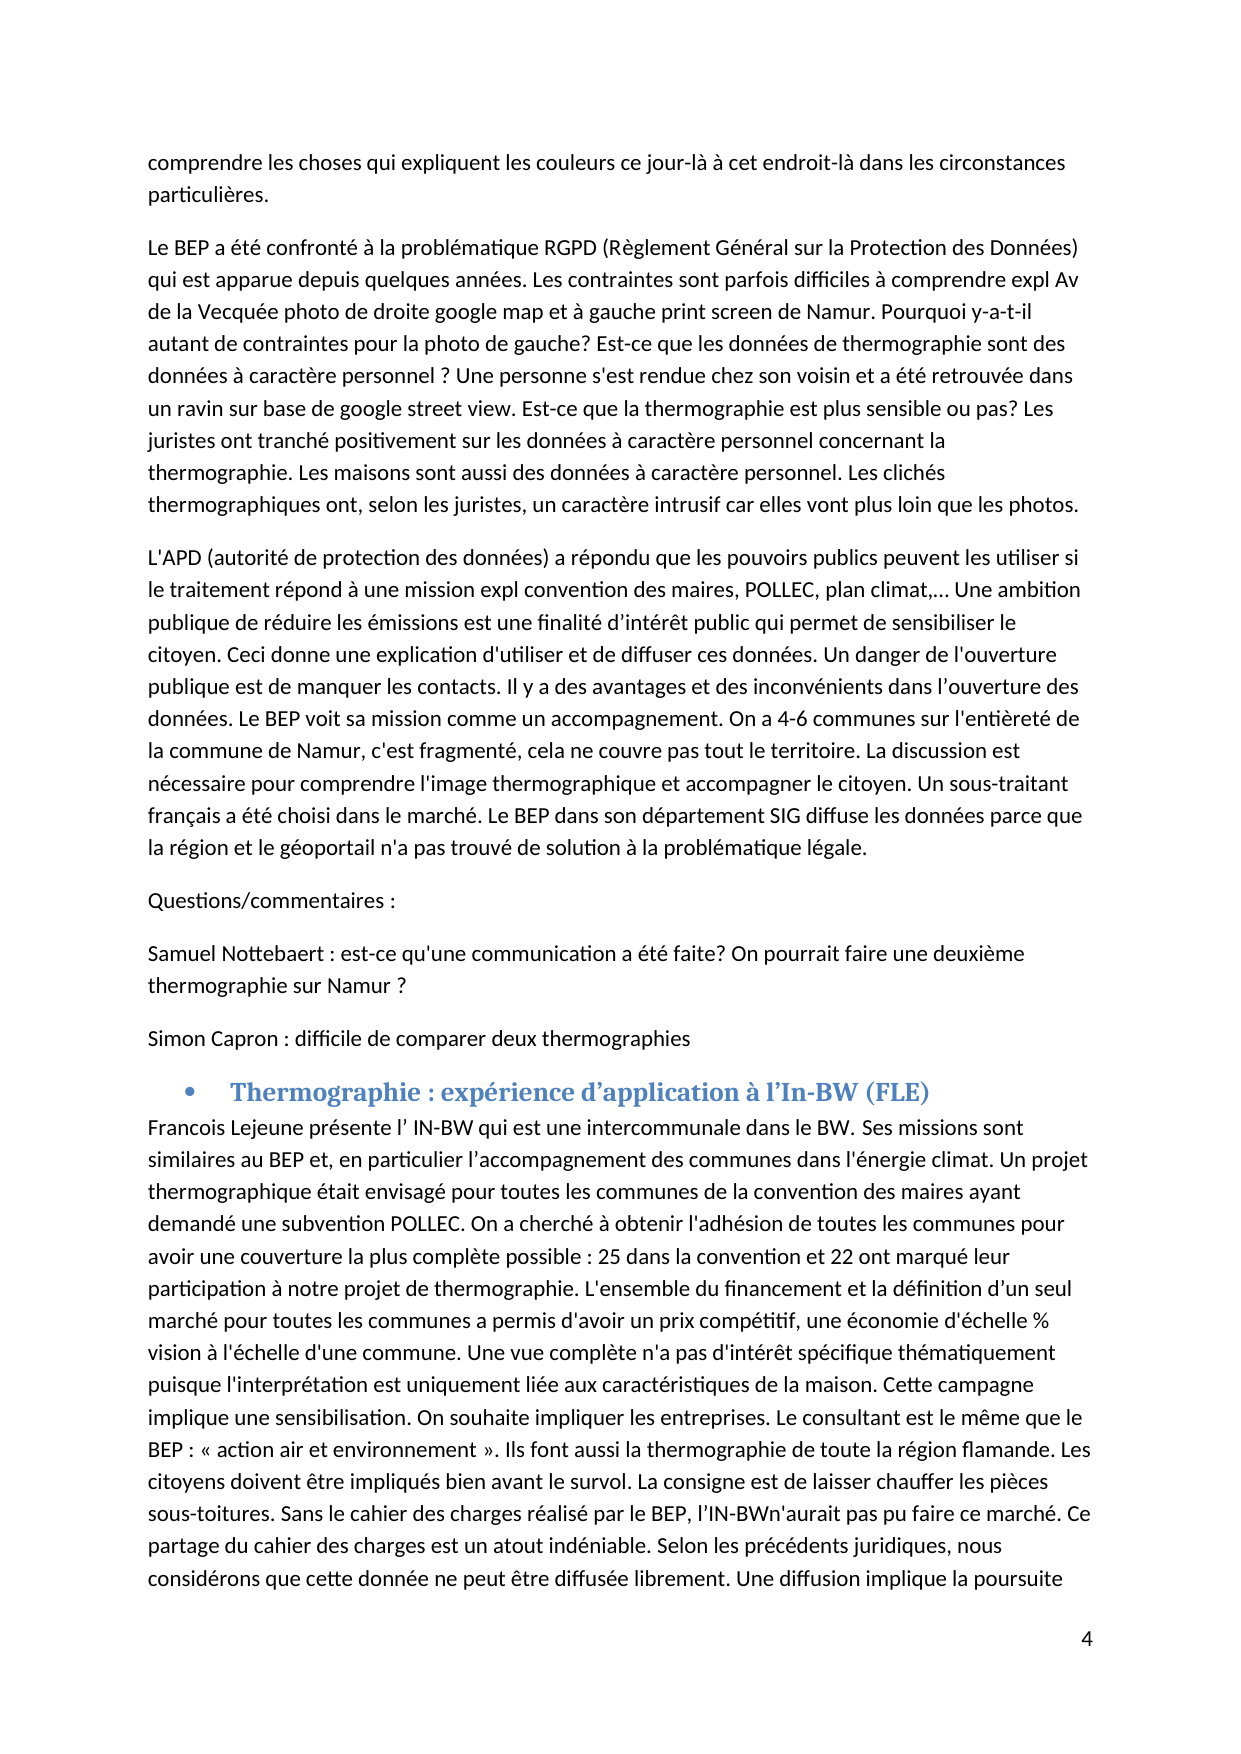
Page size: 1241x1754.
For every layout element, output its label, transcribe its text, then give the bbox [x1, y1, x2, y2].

subtitle Thermographie : expérience d’application à l’In-BW (FLE) [185, 1077, 1093, 1108]
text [148, 1113, 1093, 1592]
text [148, 148, 1093, 208]
text Le BEP a été confronté à la problématique RGPD (Règlement Général sur la Protection des Données) qui est apparue depuis quelques années. Les contraintes sont parfois difficiles à comprendre expl Av de la Vecquée photo de droite google map et à gauche print screen de Namur. Pourquoi y-a-t-il autant de contraintes pour la photo de gauche? Est-ce que les données de thermographie sont des données à caractère personnel ? Une personne s'est rendue chez son voisin et a été retrouvée dans un ravin sur base de google street view. Est-ce que la thermographie est plus sensible ou pas? Les juristes ont tranché positivement sur les données à caractère personnel concernant la thermographie. Les maisons sont aussi des données à caractère personnel. Les clichés thermographiques ont, selon les juristes, un caractère intrusif car elles vont plus loin que les photos. [148, 233, 1093, 518]
text Simon Capron : difficile de comparer deux thermographies [148, 1024, 1093, 1052]
text Samuel Nottebaert : est-ce qu'une communication a été faite? On pourrait faire une deuxième thermographie sur Namur ? [148, 939, 1093, 999]
text L'APD (autorité de protection des données) a répondu que les pouvoirs publics peuvent les utiliser si le traitement répond à une mission expl convention des maires, POLLEC, plan climat,… Une ambition publique de réduire les émissions est une finalité d’intérêt public qui permet de sensibiliser le citoyen. Ceci donne une explication d'utiliser et de diffuser ces données. Un danger de l'ouverture publique est de manquer les contacts. Il y a des avantages et des inconvénients dans l’ouverture des données. Le BEP voit sa mission comme un accompagnement. On a 4-6 communes sur l'entièreté de la commune de Namur, c'est fragmenté, cela ne couvre pas tout le territoire. La discussion est nécessaire pour comprendre l'image thermographique et accompagner le citoyen. Un sous-traitant français a été choisi dans le marché. Le BEP dans son département SIG diffuse les données parce que la région et le géoportail n'a pas trouvé de solution à la problématique légale. [148, 543, 1093, 861]
text Questions/commentaires : [148, 886, 1093, 914]
